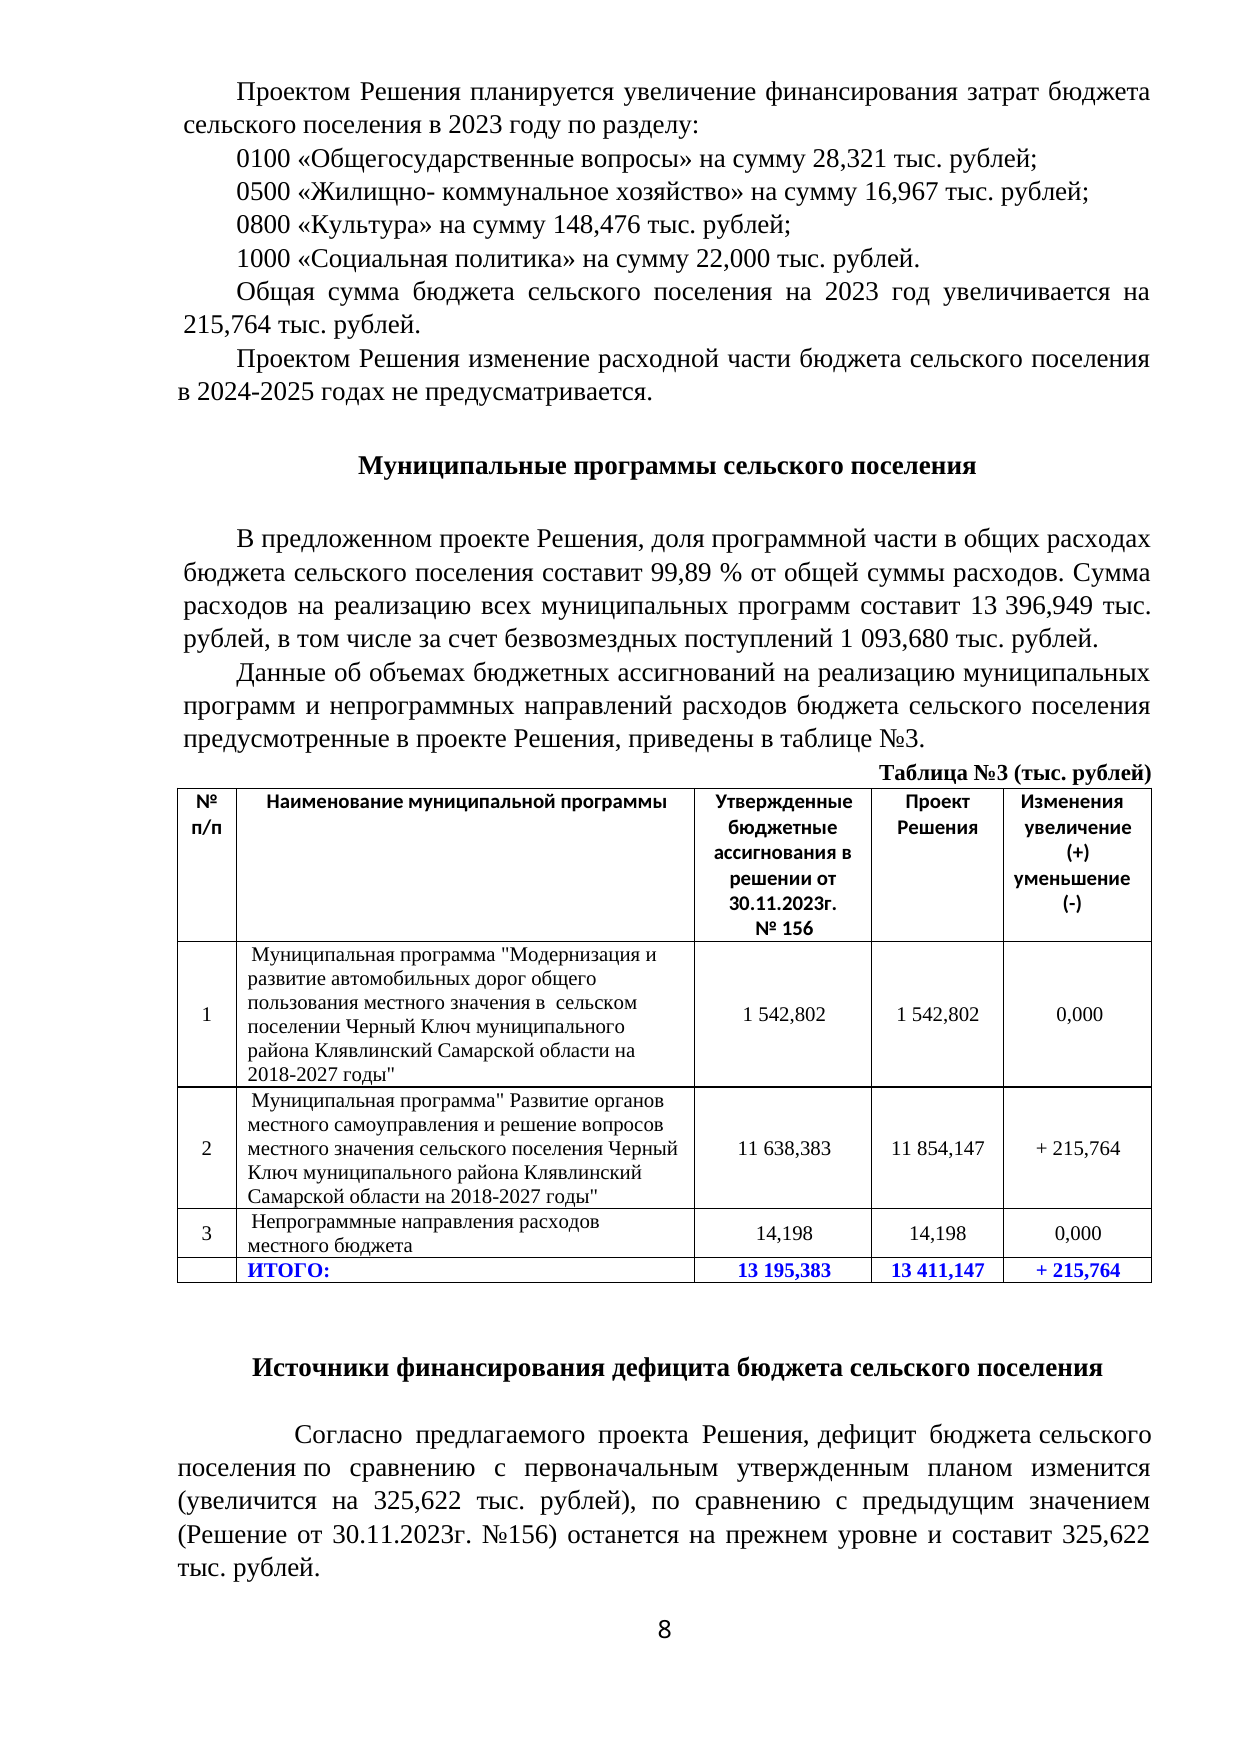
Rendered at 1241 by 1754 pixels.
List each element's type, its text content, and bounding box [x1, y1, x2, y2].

text Согласно предлагаемого проекта Решения, дефицит бюджета сельского поселения по сравнению с первоначальным утвержденным планом изменится (увеличится на 325,622 тыс. рублей), по сравнению с предыдущим значением (Решение от 30.11.2023г. №156) останется на прежнем уровне и составит 325,622 тыс. рублей. [177, 1416, 1152, 1583]
table_cell 1 [178, 942, 236, 1086]
text 0500 «Жилищно- коммунальное хозяйство» на сумму 16,967 тыс. рублей; [183, 174, 1152, 207]
text Муниципальные программы сельского поселения [183, 447, 1152, 481]
table_header Проект Решения [872, 789, 1003, 941]
table_cell 11 638,383 [695, 1088, 871, 1208]
text 0800 «Культура» на сумму 148,476 тыс. рублей; [183, 207, 1152, 241]
text В предложенном проекте Решения, доля программной части в общих расходах бюджета сельского поселения составит 99,89 % от общей суммы расходов. Сумма расходов на реализацию всех муниципальных программ составит 13 396,949 тыс. рублей, в том числе за счет безвозмездных поступлений 1 093,680 тыс. рублей. [183, 521, 1152, 654]
table_header Утвержденные бюджетные ассигнования в решении от 30.11.2023г. № 156 [695, 789, 871, 941]
table_cell 0,000 [1004, 942, 1151, 1086]
table_header Наименование муниципальной программы [237, 789, 694, 941]
text 0100 «Общегосударственные вопросы» на сумму 28,321 тыс. рублей; [183, 141, 1152, 174]
table_cell 3 [178, 1209, 236, 1257]
table_header Изменения увеличение (+) уменьшение (-) [1004, 789, 1151, 941]
table_cell 13 195,383 [695, 1258, 871, 1282]
text Проектом Решения изменение расходной части бюджета сельского поселения в 2024-2025 годах не предусматривается. [177, 341, 1152, 407]
table_cell Муниципальная программа" Развитие органов местного самоуправления и решение вопросов местного значения сельского поселения Черный Ключ муниципального района Клявлинский Самарской области на 2018-2027 годы" [237, 1088, 694, 1208]
table_cell 1 542,802 [872, 942, 1003, 1086]
table_cell + 215,764 [1004, 1258, 1151, 1282]
table_header № п/п [178, 789, 236, 941]
table_cell 14,198 [695, 1209, 871, 1257]
table_cell 1 542,802 [695, 942, 871, 1086]
table_cell [178, 1258, 236, 1282]
text Проектом Решения планируется увеличение финансирования затрат бюджета сельского поселения в 2023 году по разделу: [183, 74, 1152, 141]
table_cell 13 411,147 [872, 1258, 1003, 1282]
text Таблица №3 (тыс. рублей) [177, 754, 1152, 787]
table_cell 0,000 [1004, 1209, 1151, 1257]
text Источники финансирования дефицита бюджета сельского поселения [177, 1350, 1152, 1383]
table_cell 14,198 [872, 1209, 1003, 1257]
table_cell Непрограммные направления расходов местного бюджета [237, 1209, 694, 1257]
text 1000 «Социальная политика» на сумму 22,000 тыс. рублей. [183, 241, 1152, 274]
table_cell 2 [178, 1088, 236, 1208]
text Общая сумма бюджета сельского поселения на 2023 год увеличивается на 215,764 тыс. рублей. [183, 274, 1152, 341]
text Данные об объемах бюджетных ассигнований на реализацию муниципальных программ и непрограммных направлений расходов бюджета сельского поселения предусмотренные в проекте Решения, приведены в таблице №3. [183, 654, 1152, 754]
table_cell + 215,764 [1004, 1088, 1151, 1208]
table_cell ИТОГО: [237, 1258, 694, 1282]
table_cell 11 854,147 [872, 1088, 1003, 1208]
table_cell Муниципальная программа "Модернизация и развитие автомобильных дорог общего пользования местного значения в сельском поселении Черный Ключ муниципального района Клявлинский Самарской области на 2018-2027 годы" [237, 942, 694, 1086]
